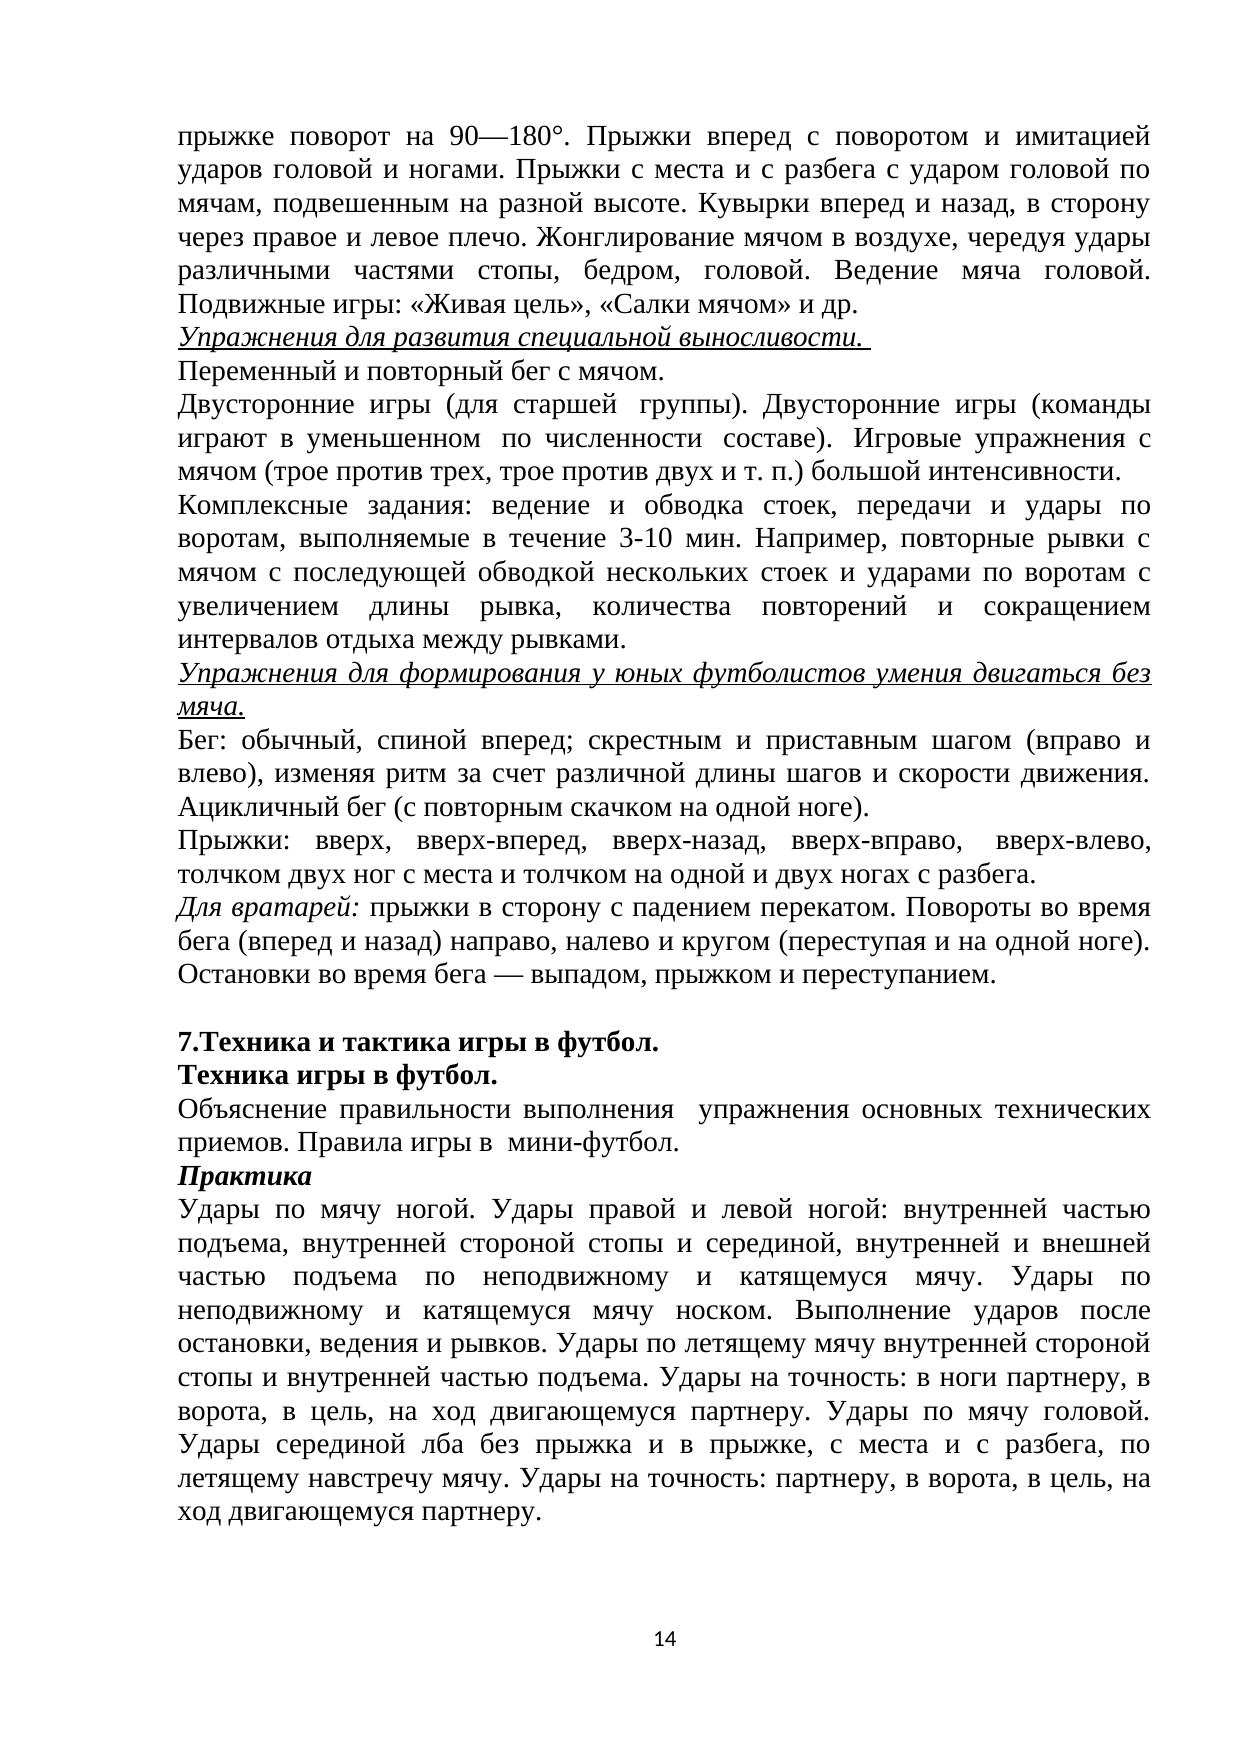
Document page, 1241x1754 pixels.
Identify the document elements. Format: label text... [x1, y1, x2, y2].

text Упражнения для развития специальной выносливости. [177, 319, 1152, 353]
text Комплексные задания: ведение и обводка стоек, передачи и удары по воротам, выполняемые в течение 3-10 мин. Например, повторные рывки с мячом с последующей обводкой нескольких стоек и ударами по воротам с увеличением длины рывка, количества повторений и сокращением интервалов отдыха между рывками. [177, 487, 1152, 655]
text Переменный и повторный бег с мячом. [177, 353, 1152, 386]
text Практика [177, 1158, 1152, 1191]
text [177, 118, 1152, 319]
text Бег: обычный, спиной вперед; скрестным и приставным шагом (вправо и влево), изменяя ритм за счет различной длины шагов и скорости движения. Ацикличный бег (с повторным скачком на одной ноге). [177, 722, 1152, 822]
text Упражнения для формирования у юных футболистов умения двигаться без мяча. [177, 685, 1152, 722]
text Объяснение правильности выполнения упражнения основных технических приемов. Правила игры в мини-футбол. [177, 1091, 1152, 1158]
text Упражнения для формирования у юных футболистов умения двигаться без мяча. [177, 655, 1152, 684]
text 7.Техника и тактика игры в футбол. [177, 1024, 1152, 1057]
text Удары по мячу ногой. Удары правой и левой ногой: внутренней частью подъема, внутренней стороной стопы и серединой, внутренней и внешней частью подъема по неподвижному и катящемуся мячу. Удары по неподвижному и катящемуся мячу носком. Выполнение ударов после остановки, ведения и рывков. Удары по летящему мячу внутренней стороной стопы и внутренней частью подъема. Удары на точность: в ноги партнеру, в ворота, в цель, на ход двигающемуся партнеру. Удары по мячу головой. Удары серединой лба без прыжка и в прыжке, с места и с разбега, по летящему навстречу мячу. Удары на точность: партнеру, в ворота, в цель, на ход двигающемуся партнеру. [177, 1191, 1152, 1527]
text Для вратарей: прыжки в сторону с падением перекатом. Повороты во время бега (вперед и назад) направо, налево и кругом (переступая и на одной ноге). Остановки во время бега — выпадом, прыжком и переступанием. [177, 889, 1152, 990]
text Прыжки: вверх, вверх-вперед, вверх-назад, вверх-вправо, вверх-влево, толчком двух ног с места и толчком на одной и двух ногах с разбега. [177, 822, 1152, 889]
text Двусторонние игры (для старшей группы). Двусторонние игры (команды играют в уменьшенном по численности составе). Игровые упражнения с мячом (трое против трех, трое против двух и т. п.) большой интенсивности. [177, 386, 1152, 487]
text Техника игры в футбол. [177, 1057, 1152, 1091]
